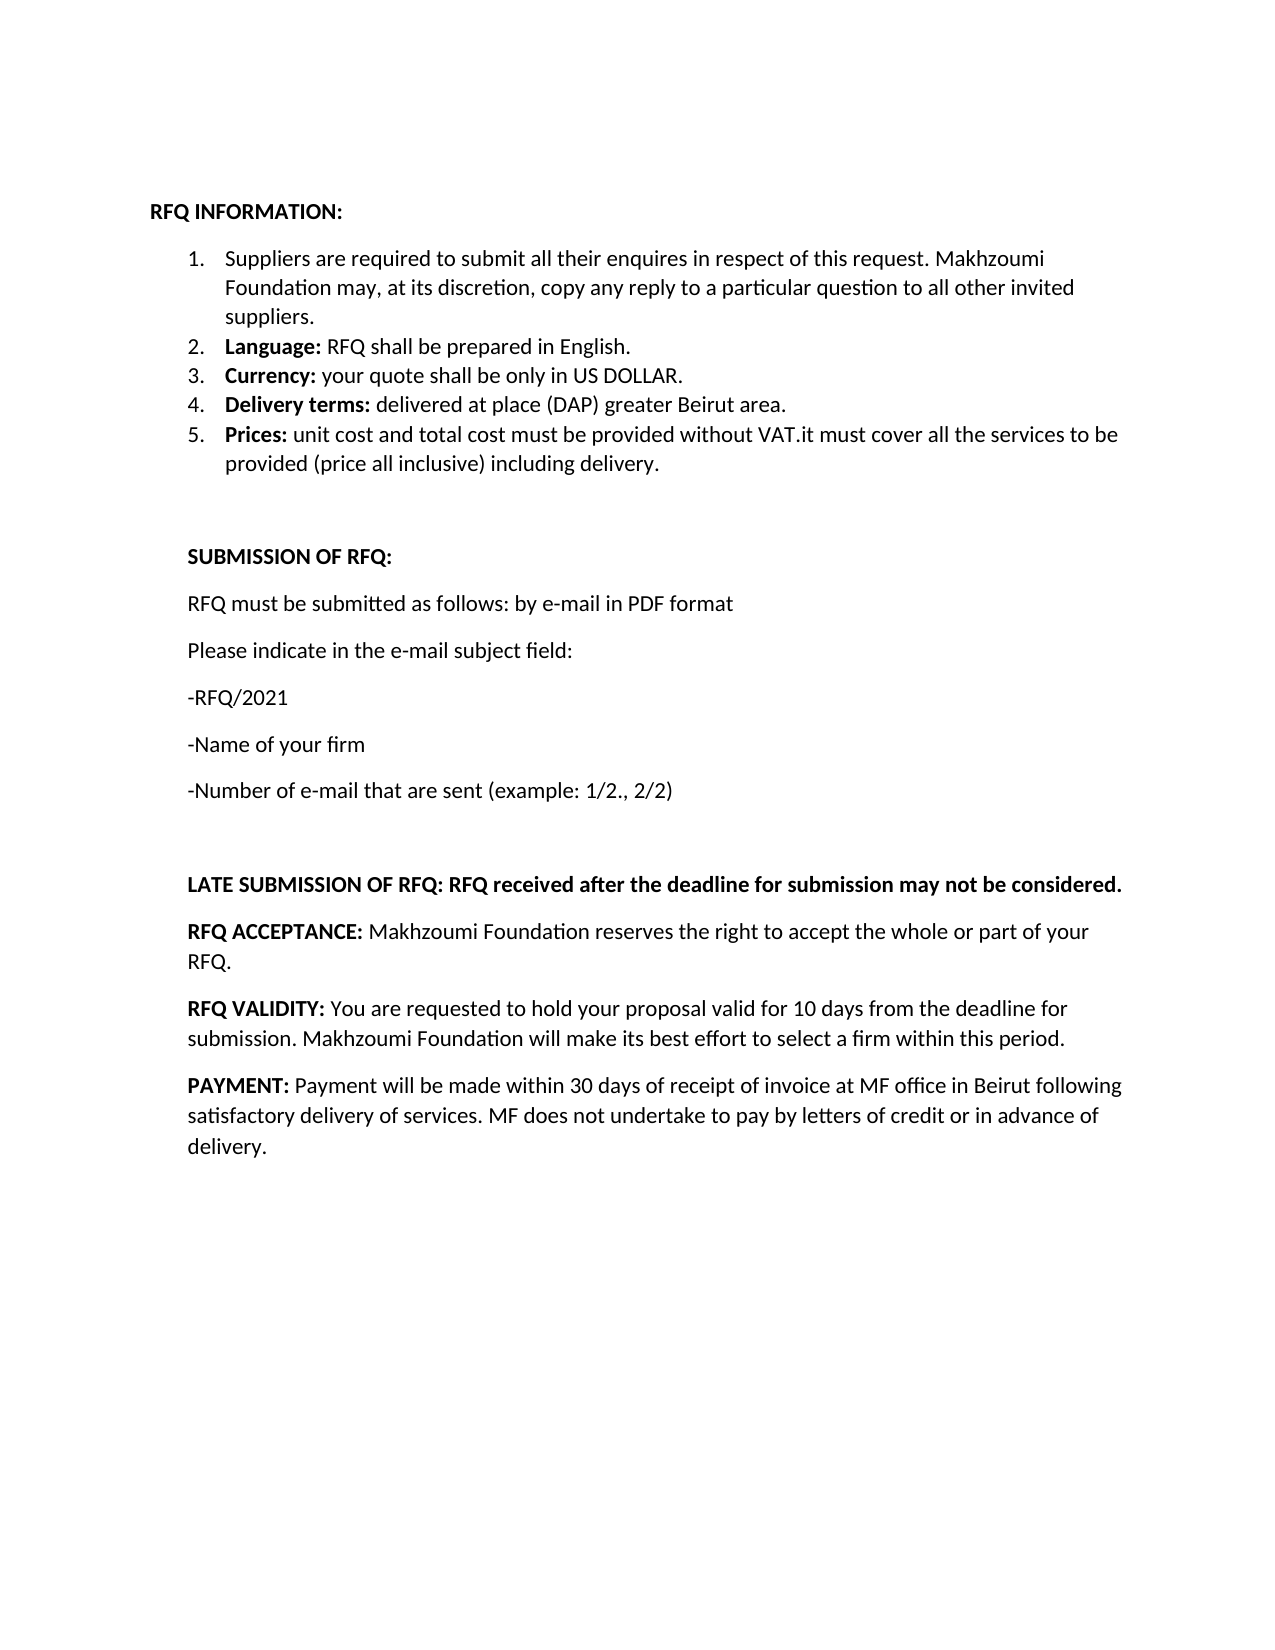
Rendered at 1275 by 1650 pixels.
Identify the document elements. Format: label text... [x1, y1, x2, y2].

text SUBMISSION OF RFQ: [187, 542, 1125, 570]
text RFQ must be submitted as follows: by e-mail in PDF format [187, 589, 1125, 617]
text -Name of your firm [187, 730, 1125, 758]
text Please indicate in the e-mail subject field: [187, 636, 1125, 664]
text RFQ INFORMATION: [150, 197, 1125, 225]
list Language: RFQ shall be prepared in English. [187, 332, 1125, 360]
text PAYMENT: Payment will be made within 30 days of receipt of invoice at MF office in Beirut following satisfactory delivery of services. MF does not undertake to pay by letters of credit or in advance of delivery. [187, 1071, 1125, 1160]
text LATE SUBMISSION OF RFQ: RFQ received after the deadline for submission may not be considered. [187, 870, 1125, 898]
text RFQ VALIDITY: You are requested to hold your proposal valid for 10 days from the deadline for submission. Makhzoumi Foundation will make its best effort to select a firm within this period. [187, 994, 1125, 1053]
text RFQ ACCEPTANCE: Makhzoumi Foundation reserves the right to accept the whole or part of your RFQ. [187, 917, 1125, 976]
list Suppliers are required to submit all their enquires in respect of this request. Makhzoumi Foundation may, at its discretion, copy any reply to a particular question to all other invited suppliers. [187, 244, 1125, 331]
list Prices: unit cost and total cost must be provided without VAT.it must cover all the services to be provided (price all inclusive) including delivery. [187, 420, 1125, 477]
list Currency: your quote shall be only in US DOLLAR. [187, 361, 1125, 389]
list Delivery terms: delivered at place (DAP) greater Beirut area. [187, 391, 1125, 419]
text -Number of e-mail that are sent (example: 1/2., 2/2) [187, 777, 1125, 805]
text -RFQ/2021 [187, 683, 1125, 711]
